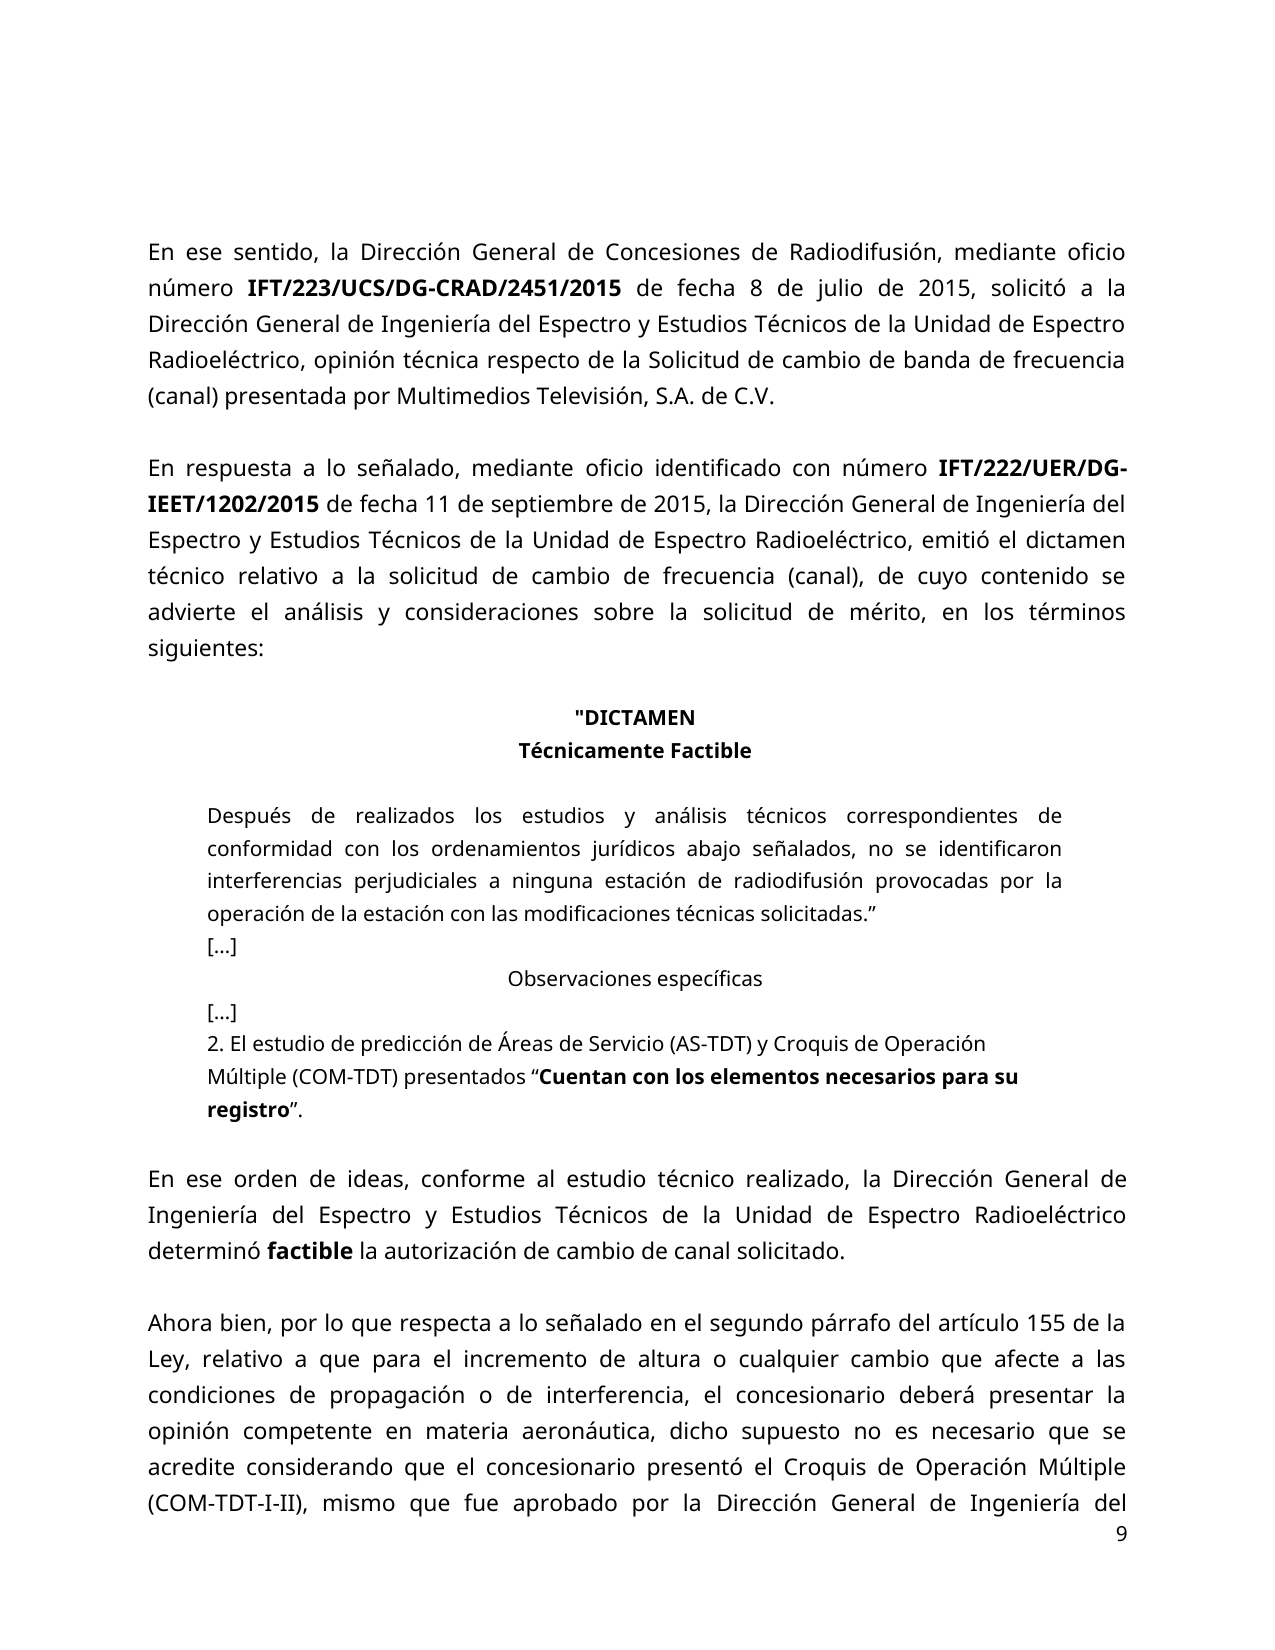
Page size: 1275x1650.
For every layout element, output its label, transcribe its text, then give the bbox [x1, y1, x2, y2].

text Técnicamente Factible [207, 736, 1063, 764]
text Después de realizados los estudios y análisis técnicos correspondientes de conformidad con los ordenamientos jurídicos abajo señalados, no se identificaron interferencias perjudiciales a ninguna estación de radiodifusión provocadas por la operación de la estación con las modificaciones técnicas solicitadas.” [207, 801, 1063, 927]
text En respuesta a lo señalado, mediante oficio identificado con número IFT/222/UER/DG-IEET/1202/2015 de fecha 11 de septiembre de 2015, la Dirección General de Ingeniería del Espectro y Estudios Técnicos de la Unidad de Espectro Radioeléctrico, emitió el dictamen técnico relativo a la solicitud de cambio de frecuencia (canal), de cuyo contenido se advierte el análisis y consideraciones sobre la solicitud de mérito, en los términos siguientes: [148, 452, 1127, 663]
text "DICTAMEN [207, 703, 1063, 732]
text Observaciones específicas [207, 964, 1063, 993]
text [148, 1307, 1127, 1518]
text En ese sentido, la Dirección General de Concesiones de Radiodifusión, mediante oficio número IFT/223/UCS/DG-CRAD/2451/2015 de fecha 8 de julio de 2015, solicitó a la Dirección General de Ingeniería del Espectro y Estudios Técnicos de la Unidad de Espectro Radioeléctrico, opinión técnica respecto de la Solicitud de cambio de banda de frecuencia (canal) presentada por Multimedios Televisión, S.A. de C.V. [148, 236, 1127, 411]
text 2. El estudio de predicción de Áreas de Servicio (AS-TDT) y Croquis de Operación Múltiple (COM-TDT) presentados “Cuentan con los elementos necesarios para su registro”. [207, 1029, 1063, 1123]
text En ese orden de ideas, conforme al estudio técnico realizado, la Dirección General de Ingeniería del Espectro y Estudios Técnicos de la Unidad de Espectro Radioeléctrico determinó factible la autorización de cambio de canal solicitado. [148, 1163, 1127, 1266]
text […] [207, 997, 1063, 1025]
text […] [207, 932, 1063, 960]
